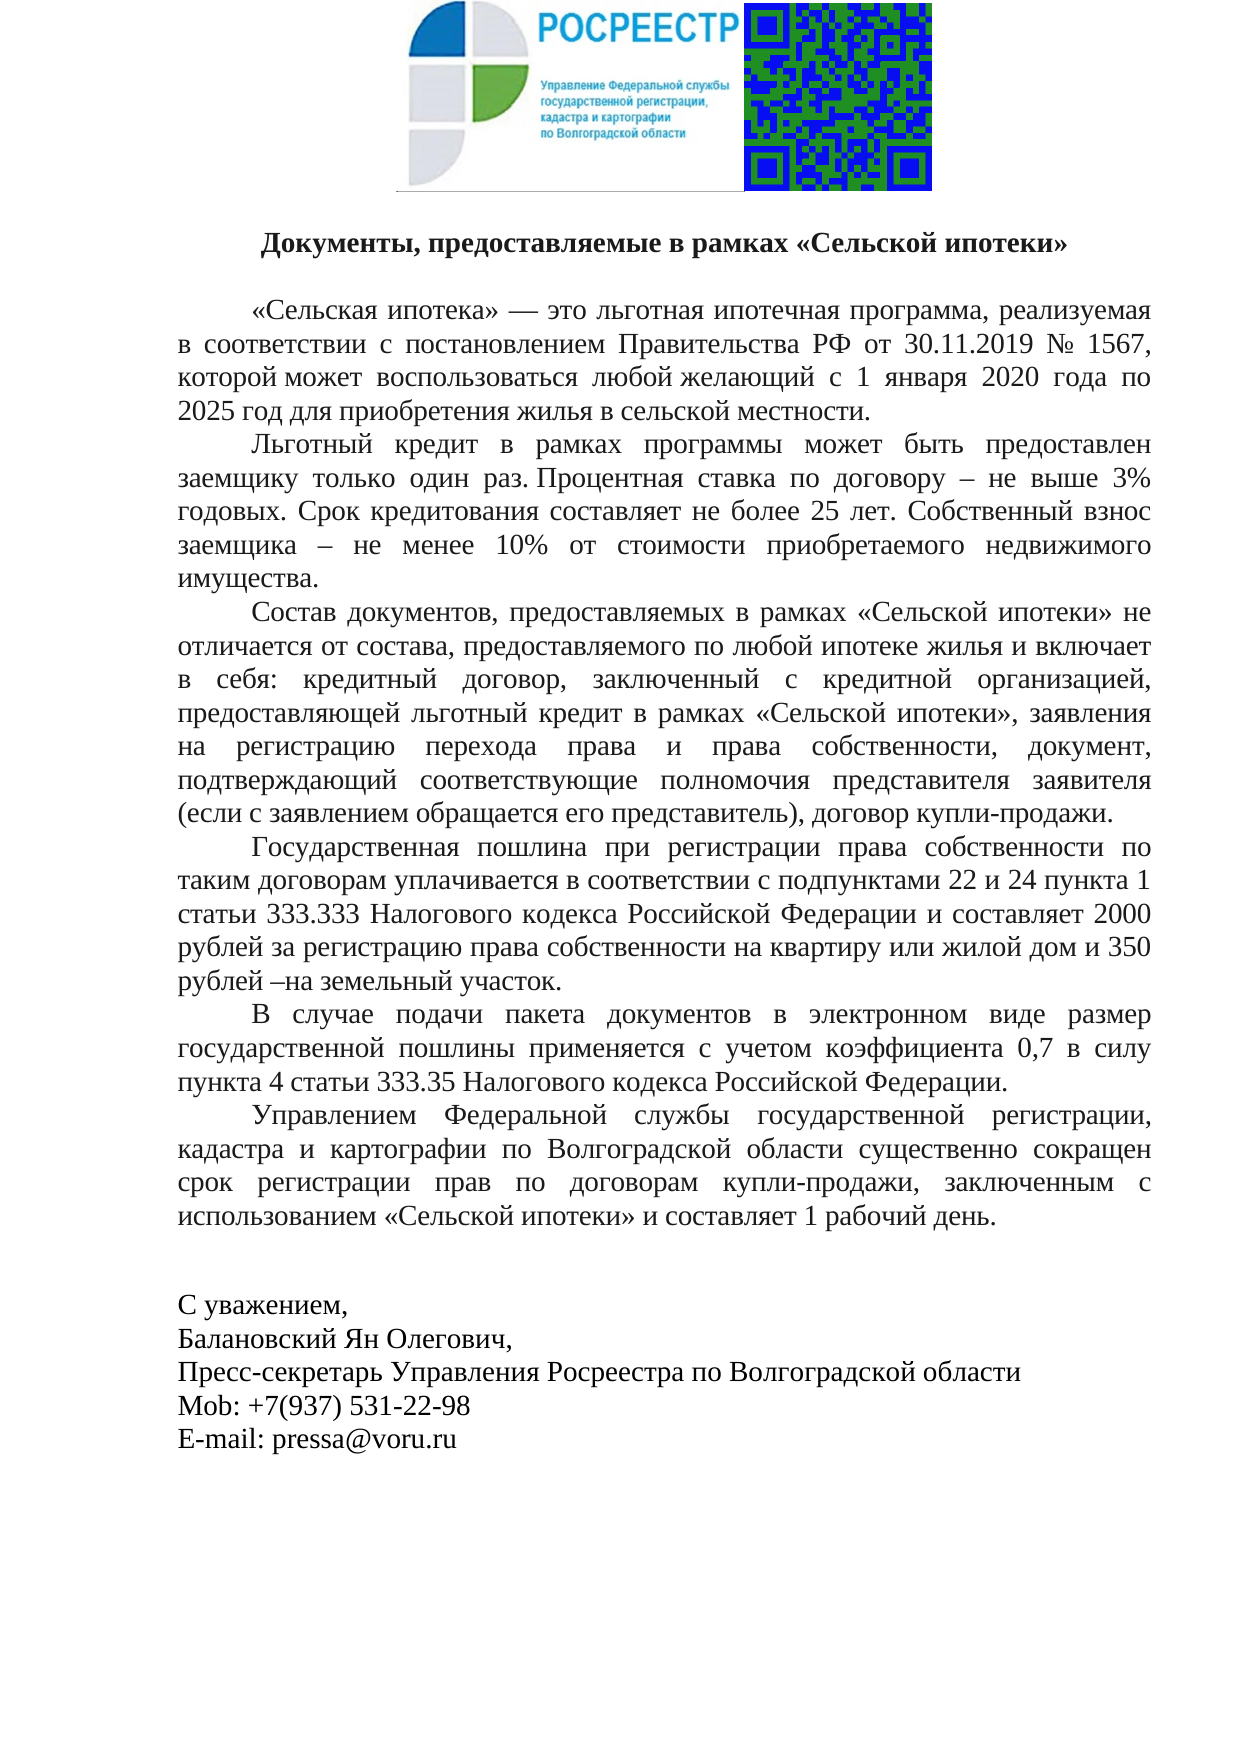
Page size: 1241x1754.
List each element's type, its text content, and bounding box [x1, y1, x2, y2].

text Управлением Федеральной службы государственной регистрации, кадастра и картографии по Волгоградской области существенно сокращен срок регистрации прав по договорам купли-продажи, заключенным с использованием «Сельской ипотеки» и составляет 1 рабочий день. [177, 1097, 1152, 1231]
text Балановский Ян Олегович, [177, 1321, 1152, 1354]
text В случае подачи пакета документов в электронном виде размер государственной пошлины применяется с учетом коэффициента 0,7 в силу пункта 4 статьи 333.35 Налогового кодекса Российской Федерации. [177, 997, 1152, 1097]
text E-mail: pressa@voru.ru [177, 1422, 1152, 1455]
text Льготный кредит в рамках программы может быть предоставлен заемщику только один раз. Процентная ставка по договору – не выше 3% годовых. Срок кредитования составляет не более 25 лет. Собственный взнос заемщика – не менее 10% от стоимости приобретаемого недвижимого имущества. [177, 426, 1152, 594]
text С уважением, [177, 1287, 1152, 1321]
text Государственная пошлина при регистрации права собственности по таким договорам уплачивается в соответствии с подпунктами 22 и 24 пункта 1 статьи 333.333 Налогового кодекса Российской Федерации и составляет 2000 рублей за регистрацию права собственности на квартиру или жилой дом и 350 рублей –на земельный участок. [177, 829, 1152, 997]
picture [396, 0, 932, 192]
text «Сельская ипотека» — это льготная ипотечная программа, реализуемая в соответствии с постановлением Правительства РФ от 30.11.2019 № 1567, которой может воспользоваться любой желающий с 1 января 2020 года по 2025 год для приобретения жилья в сельской местности. [177, 292, 1152, 426]
text Пресс-секретарь Управления Росреестра по Волгоградской области [177, 1354, 1152, 1388]
text Состав документов, предоставляемых в рамках «Сельской ипотеки» не отличается от состава, предоставляемого по любой ипотеке жилья и включает в себя: кредитный договор, заключенный с кредитной организацией, предоставляющей льготный кредит в рамках «Сельской ипотеки», заявления на регистрацию перехода права и права собственности, документ, подтверждающий соответствующие полномочия представителя заявителя (если с заявлением обращается его представитель), договор купли-продажи. [177, 594, 1152, 829]
text Документы, предоставляемые в рамках «Сельской ипотеки» [177, 225, 1152, 259]
text Mob: +7(937) 531-22-98 [177, 1388, 1152, 1422]
